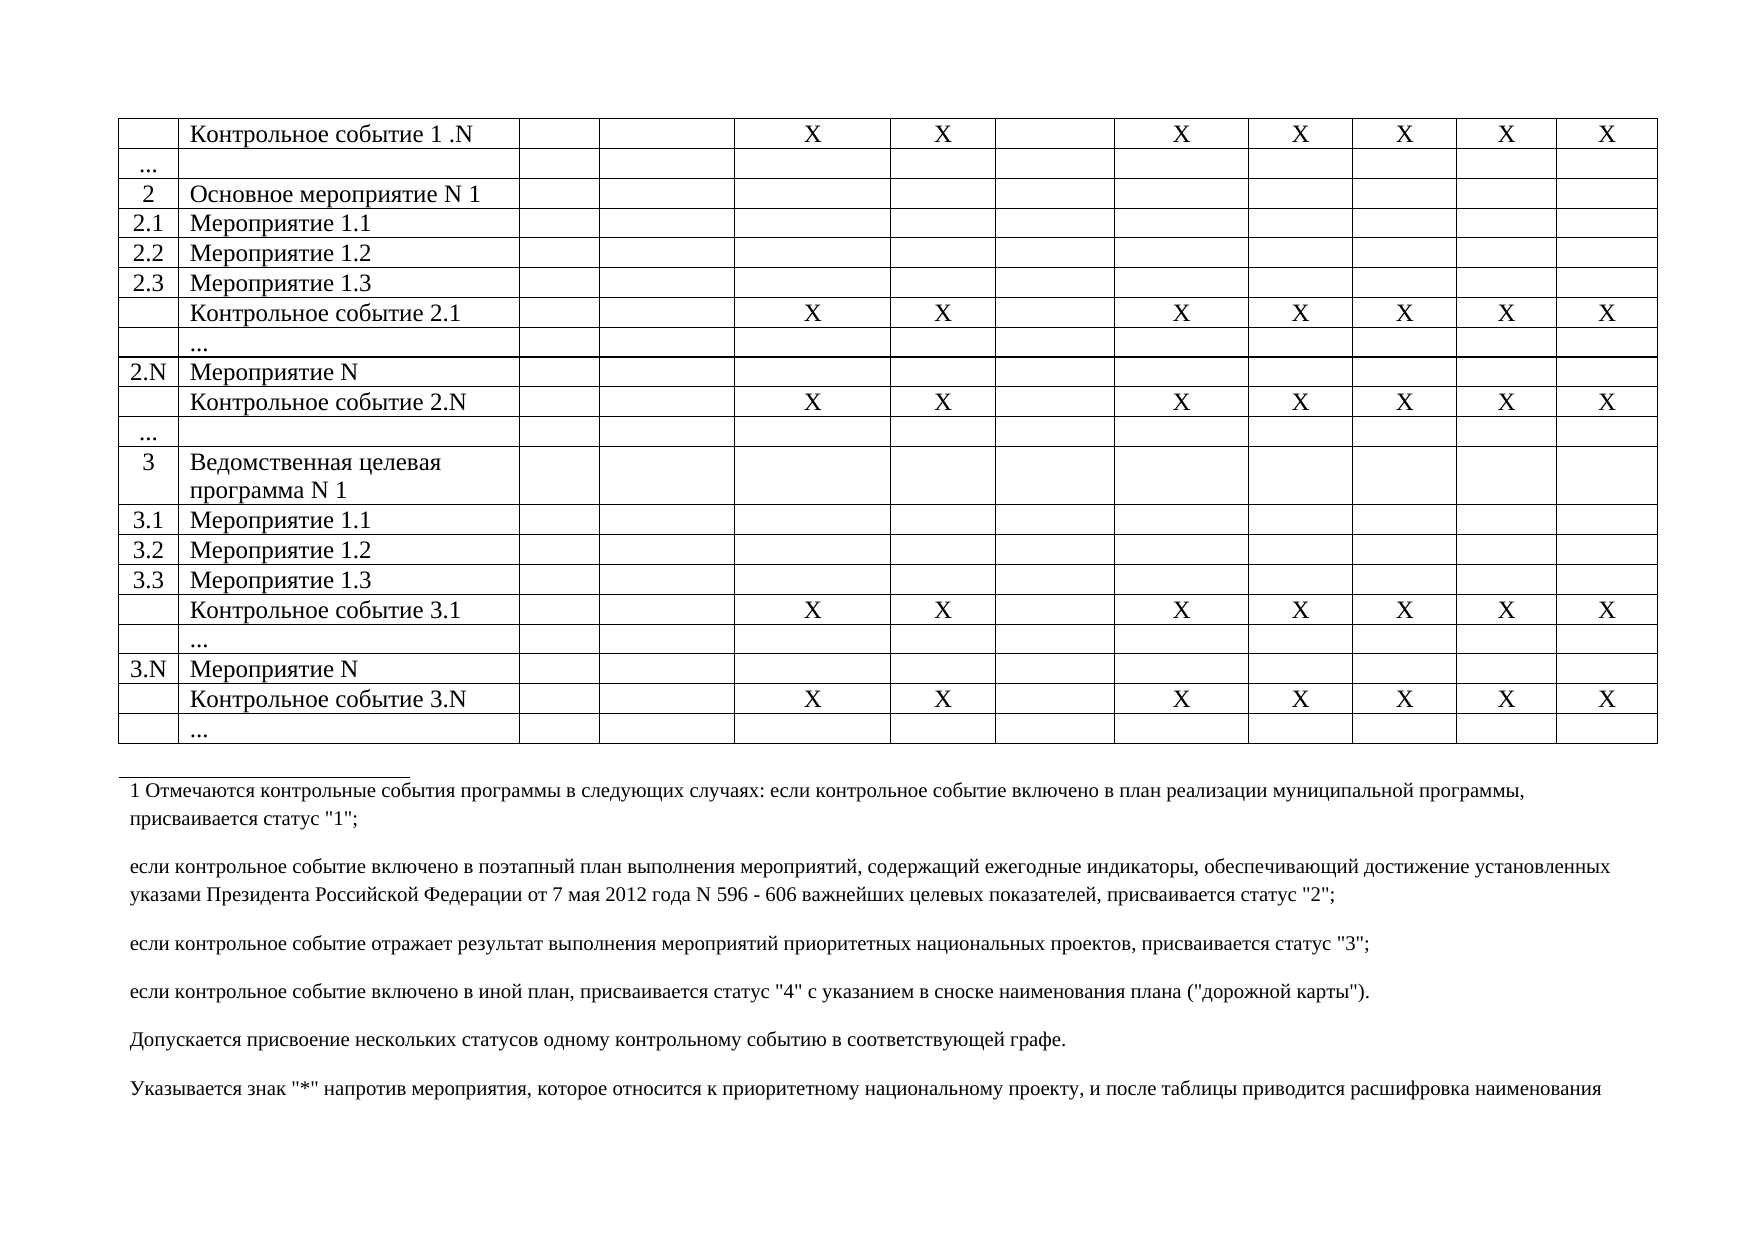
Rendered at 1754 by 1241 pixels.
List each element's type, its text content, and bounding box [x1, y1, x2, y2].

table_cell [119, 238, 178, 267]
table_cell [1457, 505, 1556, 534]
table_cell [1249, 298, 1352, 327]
table_cell ... [119, 149, 178, 178]
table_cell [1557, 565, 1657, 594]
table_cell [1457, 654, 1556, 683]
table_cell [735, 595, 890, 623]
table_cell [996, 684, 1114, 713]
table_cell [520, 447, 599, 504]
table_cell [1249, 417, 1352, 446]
table_cell [600, 149, 734, 178]
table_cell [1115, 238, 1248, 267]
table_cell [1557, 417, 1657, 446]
table_cell [600, 119, 734, 148]
table_cell X [1557, 119, 1657, 148]
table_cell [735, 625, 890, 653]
table_cell [1249, 149, 1352, 178]
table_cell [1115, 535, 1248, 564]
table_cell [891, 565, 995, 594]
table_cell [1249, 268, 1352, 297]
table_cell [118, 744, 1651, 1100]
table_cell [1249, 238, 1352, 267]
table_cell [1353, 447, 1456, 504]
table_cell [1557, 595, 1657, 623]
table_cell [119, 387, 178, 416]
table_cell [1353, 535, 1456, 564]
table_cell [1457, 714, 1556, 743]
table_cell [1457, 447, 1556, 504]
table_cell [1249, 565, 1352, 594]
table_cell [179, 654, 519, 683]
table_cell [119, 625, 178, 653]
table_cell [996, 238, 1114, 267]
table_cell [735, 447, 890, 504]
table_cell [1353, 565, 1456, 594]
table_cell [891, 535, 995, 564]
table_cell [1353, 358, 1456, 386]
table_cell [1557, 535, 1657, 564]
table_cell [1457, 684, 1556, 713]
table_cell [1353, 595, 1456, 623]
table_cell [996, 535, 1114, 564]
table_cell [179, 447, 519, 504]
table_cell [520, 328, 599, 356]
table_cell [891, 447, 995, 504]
table_cell [520, 119, 599, 148]
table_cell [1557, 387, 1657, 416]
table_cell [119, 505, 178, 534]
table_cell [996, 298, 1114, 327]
table_cell [520, 179, 599, 207]
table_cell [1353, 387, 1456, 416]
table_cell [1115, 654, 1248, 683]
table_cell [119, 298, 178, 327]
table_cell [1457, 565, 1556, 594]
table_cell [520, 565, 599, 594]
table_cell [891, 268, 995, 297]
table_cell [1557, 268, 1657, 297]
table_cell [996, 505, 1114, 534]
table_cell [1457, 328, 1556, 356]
table_cell [1557, 149, 1657, 178]
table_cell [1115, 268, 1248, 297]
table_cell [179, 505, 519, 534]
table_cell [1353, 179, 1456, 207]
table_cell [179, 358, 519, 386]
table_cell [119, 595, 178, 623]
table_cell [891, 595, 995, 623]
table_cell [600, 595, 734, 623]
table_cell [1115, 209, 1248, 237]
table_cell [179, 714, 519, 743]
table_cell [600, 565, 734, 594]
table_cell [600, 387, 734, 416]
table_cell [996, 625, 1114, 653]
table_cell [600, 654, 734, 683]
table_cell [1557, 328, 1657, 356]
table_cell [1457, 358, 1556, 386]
table_cell [520, 149, 599, 178]
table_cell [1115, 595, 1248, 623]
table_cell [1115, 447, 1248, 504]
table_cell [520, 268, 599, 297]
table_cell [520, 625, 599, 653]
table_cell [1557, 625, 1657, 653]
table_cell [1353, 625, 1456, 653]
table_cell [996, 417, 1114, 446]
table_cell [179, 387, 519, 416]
table_cell [1115, 179, 1248, 207]
table_cell [119, 119, 178, 148]
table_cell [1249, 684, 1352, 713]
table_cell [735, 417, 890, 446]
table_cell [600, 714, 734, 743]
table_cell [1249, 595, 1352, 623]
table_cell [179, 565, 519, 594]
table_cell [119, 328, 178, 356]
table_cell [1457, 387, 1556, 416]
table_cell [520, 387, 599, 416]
table_cell [1457, 149, 1556, 178]
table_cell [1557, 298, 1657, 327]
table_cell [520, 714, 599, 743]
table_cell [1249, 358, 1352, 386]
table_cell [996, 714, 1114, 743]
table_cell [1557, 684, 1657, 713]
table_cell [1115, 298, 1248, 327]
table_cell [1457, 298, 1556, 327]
table_cell X [891, 119, 995, 148]
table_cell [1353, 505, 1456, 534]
table_cell [891, 179, 995, 207]
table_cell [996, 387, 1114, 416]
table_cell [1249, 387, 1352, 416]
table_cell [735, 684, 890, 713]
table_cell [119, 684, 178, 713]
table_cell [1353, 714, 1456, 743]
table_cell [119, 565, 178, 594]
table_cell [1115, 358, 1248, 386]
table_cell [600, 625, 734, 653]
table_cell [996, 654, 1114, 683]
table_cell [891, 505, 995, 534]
table_cell [735, 149, 890, 178]
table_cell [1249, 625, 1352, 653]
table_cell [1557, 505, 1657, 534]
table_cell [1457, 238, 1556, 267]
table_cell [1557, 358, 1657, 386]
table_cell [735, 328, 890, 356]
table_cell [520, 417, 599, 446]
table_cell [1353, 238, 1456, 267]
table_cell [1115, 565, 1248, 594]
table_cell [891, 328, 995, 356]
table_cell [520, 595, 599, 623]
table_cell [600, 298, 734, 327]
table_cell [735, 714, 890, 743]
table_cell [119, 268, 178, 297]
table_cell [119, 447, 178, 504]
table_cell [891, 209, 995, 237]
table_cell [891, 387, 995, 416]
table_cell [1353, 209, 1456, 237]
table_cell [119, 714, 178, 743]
table_cell [996, 119, 1114, 148]
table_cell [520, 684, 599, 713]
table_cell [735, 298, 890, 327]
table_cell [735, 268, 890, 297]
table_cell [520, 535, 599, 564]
table_cell [1115, 149, 1248, 178]
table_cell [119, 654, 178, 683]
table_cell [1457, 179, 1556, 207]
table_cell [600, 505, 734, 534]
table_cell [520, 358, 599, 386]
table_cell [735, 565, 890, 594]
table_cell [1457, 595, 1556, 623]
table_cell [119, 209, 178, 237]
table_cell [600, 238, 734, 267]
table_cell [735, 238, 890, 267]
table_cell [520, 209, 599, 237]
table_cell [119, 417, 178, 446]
table_cell [996, 179, 1114, 207]
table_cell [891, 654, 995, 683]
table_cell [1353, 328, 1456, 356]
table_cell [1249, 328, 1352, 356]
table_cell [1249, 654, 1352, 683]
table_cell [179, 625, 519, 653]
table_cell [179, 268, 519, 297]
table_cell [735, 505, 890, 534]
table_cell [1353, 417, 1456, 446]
table_cell [1353, 149, 1456, 178]
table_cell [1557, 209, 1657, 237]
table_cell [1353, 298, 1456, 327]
table_cell X [1115, 119, 1248, 148]
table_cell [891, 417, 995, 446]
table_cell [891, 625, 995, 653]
table_cell [1249, 179, 1352, 207]
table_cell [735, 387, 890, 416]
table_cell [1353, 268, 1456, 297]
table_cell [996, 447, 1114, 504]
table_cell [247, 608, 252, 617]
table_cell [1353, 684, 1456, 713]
table_cell X [735, 119, 890, 148]
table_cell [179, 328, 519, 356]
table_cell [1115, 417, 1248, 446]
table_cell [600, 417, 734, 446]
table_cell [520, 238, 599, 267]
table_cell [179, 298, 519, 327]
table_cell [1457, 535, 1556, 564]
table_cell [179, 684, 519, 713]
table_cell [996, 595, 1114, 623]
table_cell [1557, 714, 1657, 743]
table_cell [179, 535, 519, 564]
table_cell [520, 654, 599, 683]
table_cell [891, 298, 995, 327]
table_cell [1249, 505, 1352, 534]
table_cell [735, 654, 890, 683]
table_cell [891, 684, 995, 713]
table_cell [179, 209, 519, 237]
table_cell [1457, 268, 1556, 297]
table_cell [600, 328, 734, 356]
table_cell [179, 149, 519, 178]
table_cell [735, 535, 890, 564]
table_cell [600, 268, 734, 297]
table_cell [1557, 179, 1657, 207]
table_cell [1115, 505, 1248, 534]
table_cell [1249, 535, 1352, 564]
table_cell [600, 179, 734, 207]
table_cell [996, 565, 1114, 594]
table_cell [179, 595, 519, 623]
table_cell X [1457, 119, 1556, 148]
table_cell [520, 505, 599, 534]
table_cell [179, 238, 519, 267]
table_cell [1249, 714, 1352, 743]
table_cell X [1249, 119, 1352, 148]
table_cell [891, 149, 995, 178]
table_cell [735, 179, 890, 207]
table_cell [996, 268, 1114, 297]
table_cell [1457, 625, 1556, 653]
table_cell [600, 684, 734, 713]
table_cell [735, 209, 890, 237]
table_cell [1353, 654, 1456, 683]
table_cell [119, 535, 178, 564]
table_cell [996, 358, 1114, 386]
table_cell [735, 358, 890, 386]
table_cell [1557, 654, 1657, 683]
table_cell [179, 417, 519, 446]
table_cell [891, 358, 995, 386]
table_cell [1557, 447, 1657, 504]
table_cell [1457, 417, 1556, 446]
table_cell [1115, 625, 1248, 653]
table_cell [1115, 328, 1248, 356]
table_cell Контрольное событие 1 .N [179, 119, 519, 148]
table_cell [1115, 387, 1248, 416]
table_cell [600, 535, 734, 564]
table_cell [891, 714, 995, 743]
table_cell X [1353, 119, 1456, 148]
table_cell 2 [119, 179, 178, 207]
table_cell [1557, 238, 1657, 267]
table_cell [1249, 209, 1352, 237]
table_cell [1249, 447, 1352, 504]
table_cell Основное мероприятие N 1 [179, 179, 519, 207]
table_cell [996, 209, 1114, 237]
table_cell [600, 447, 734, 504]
table_cell [996, 149, 1114, 178]
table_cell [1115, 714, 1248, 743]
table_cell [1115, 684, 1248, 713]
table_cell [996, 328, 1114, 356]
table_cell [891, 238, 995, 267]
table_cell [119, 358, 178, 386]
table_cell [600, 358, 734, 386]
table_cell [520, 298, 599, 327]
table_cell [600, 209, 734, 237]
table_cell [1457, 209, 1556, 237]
